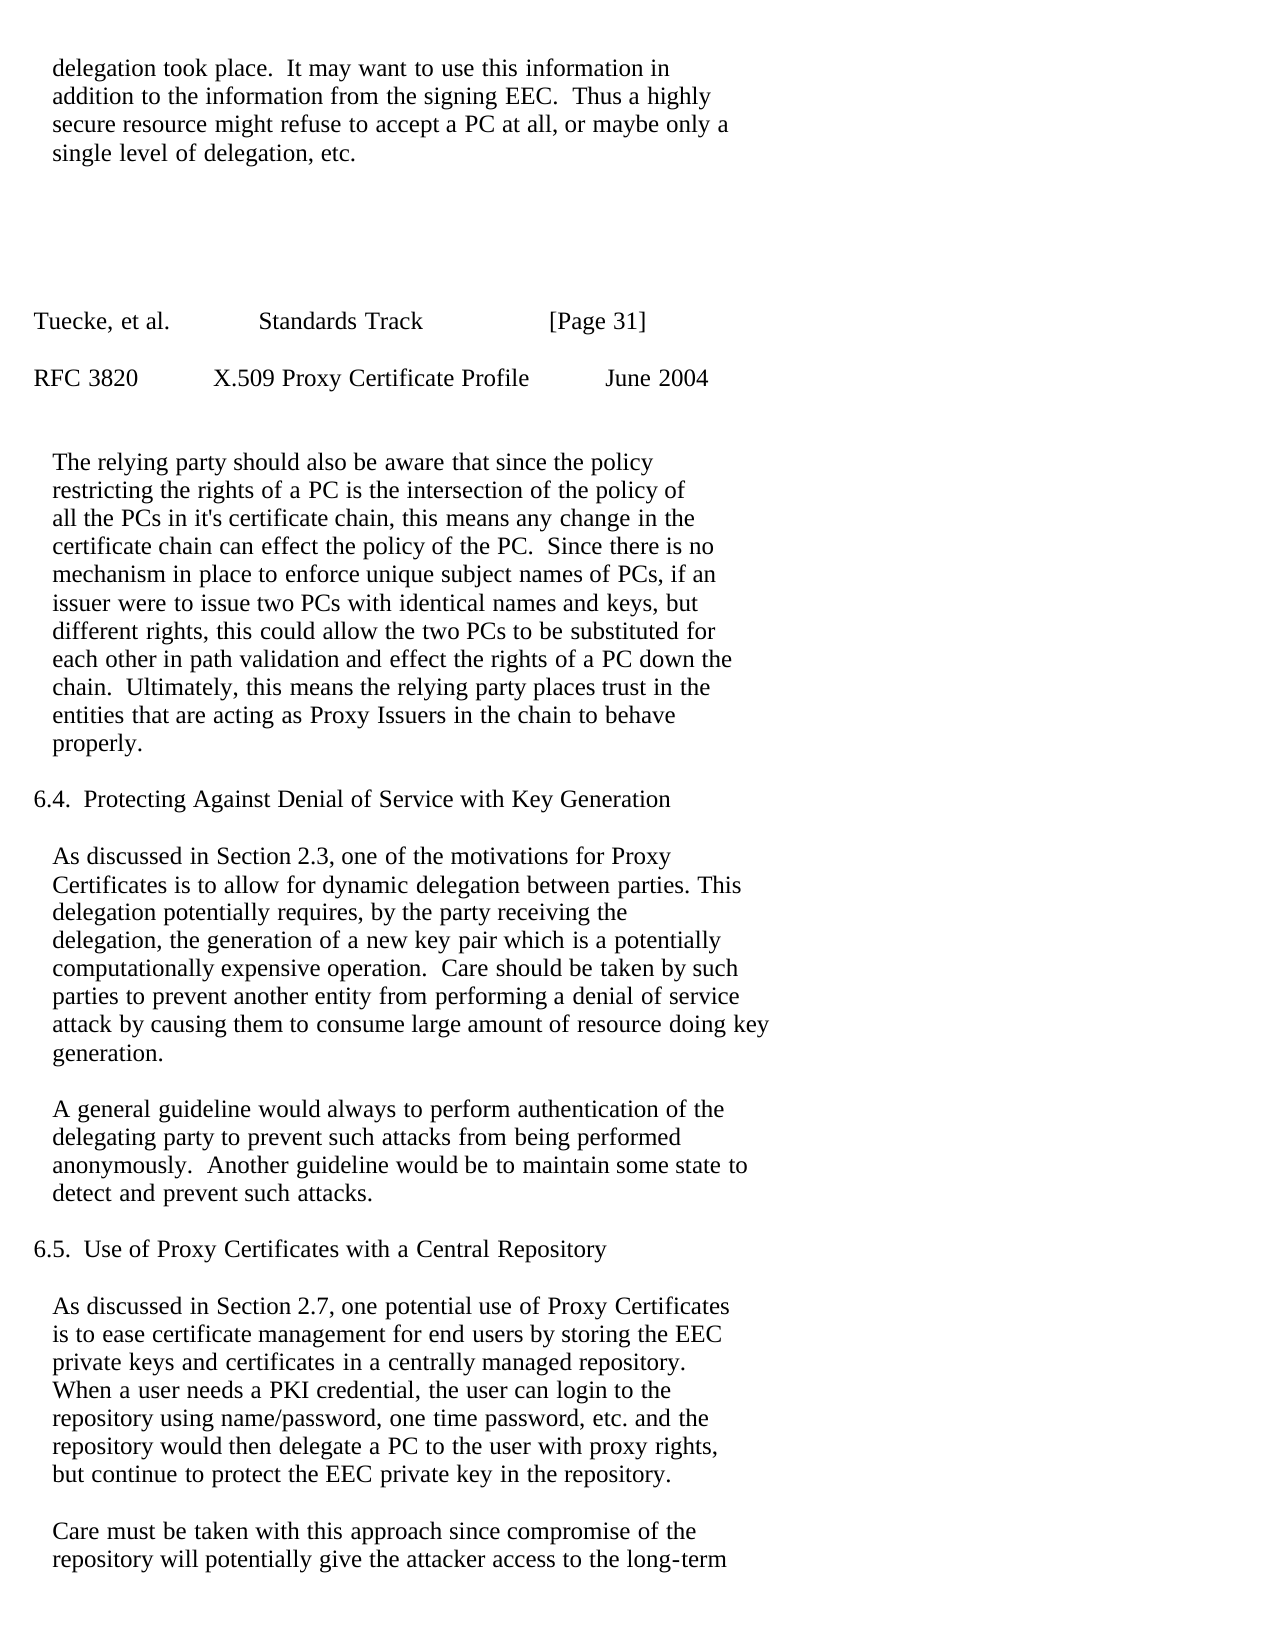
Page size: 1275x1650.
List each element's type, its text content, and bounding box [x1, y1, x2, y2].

text The relying party should also be aware that since the policy restricting the rights of a PC is the intersection of the policy of all the PCs in it's certificate chain, this means any change in the certificate chain can effect the policy of the PC. Since there is no mechanism in place to enforce unique subject names of PCs, if an issuer were to issue two PCs with identical names and keys, but different rights, this could allow the two PCs to be substituted for [52, 448, 716, 645]
text RFC 3820 X.509 Proxy Certificate Profile June 2004 [33, 363, 1096, 391]
text delegation potentially requires, by the party receiving the delegation, the generation of a new key pair which is a potentially computationally expensive operation. Care should be taken by such parties to prevent another entity from performing a denial of service [52, 898, 740, 1010]
text Care must be taken with this approach since compromise of the repository will potentially give the attacker access to the long-term [52, 1517, 740, 1573]
list Protecting Against Denial of Service with Key Generation As discussed in Section 2.3, one of the motivations for Proxy [33, 763, 671, 875]
list Use of Proxy Certificates with a Central Repository [33, 1234, 1096, 1263]
text Tuecke, et al. Standards Track [Page 31] [33, 306, 1096, 335]
text attack by causing them to consume large amount of resource doing key generation. [52, 1010, 777, 1067]
text each other in path validation and effect the rights of a PC down the chain. Ultimately, this means the relying party places trust in the entities that are acting as Proxy Issuers in the chain to behave properly. [52, 645, 747, 757]
text As discussed in Section 2.7, one potential use of Proxy Certificates is to ease certificate management for end users by storing the EEC private keys and certificates in a centrally managed repository. When a user needs a PKI credential, the user can login to the repository using name/password, one time password, etc. and the repository would then delegate a PC to the user with proxy rights, but continue to protect the EEC private key in the repository. [52, 1292, 734, 1488]
text delegation took place. It may want to use this information in addition to the information from the signing EEC. Thus a highly secure resource might refuse to accept a PC at all, or maybe only a single level of delegation, etc. [52, 54, 743, 167]
text Certificates is to allow for dynamic delegation between parties. This [52, 875, 786, 898]
text A general guideline would always to perform authentication of the delegating party to prevent such attacks from being performed anonymously. Another guideline would be to maintain some state to detect and prevent such attacks. [52, 1095, 782, 1207]
